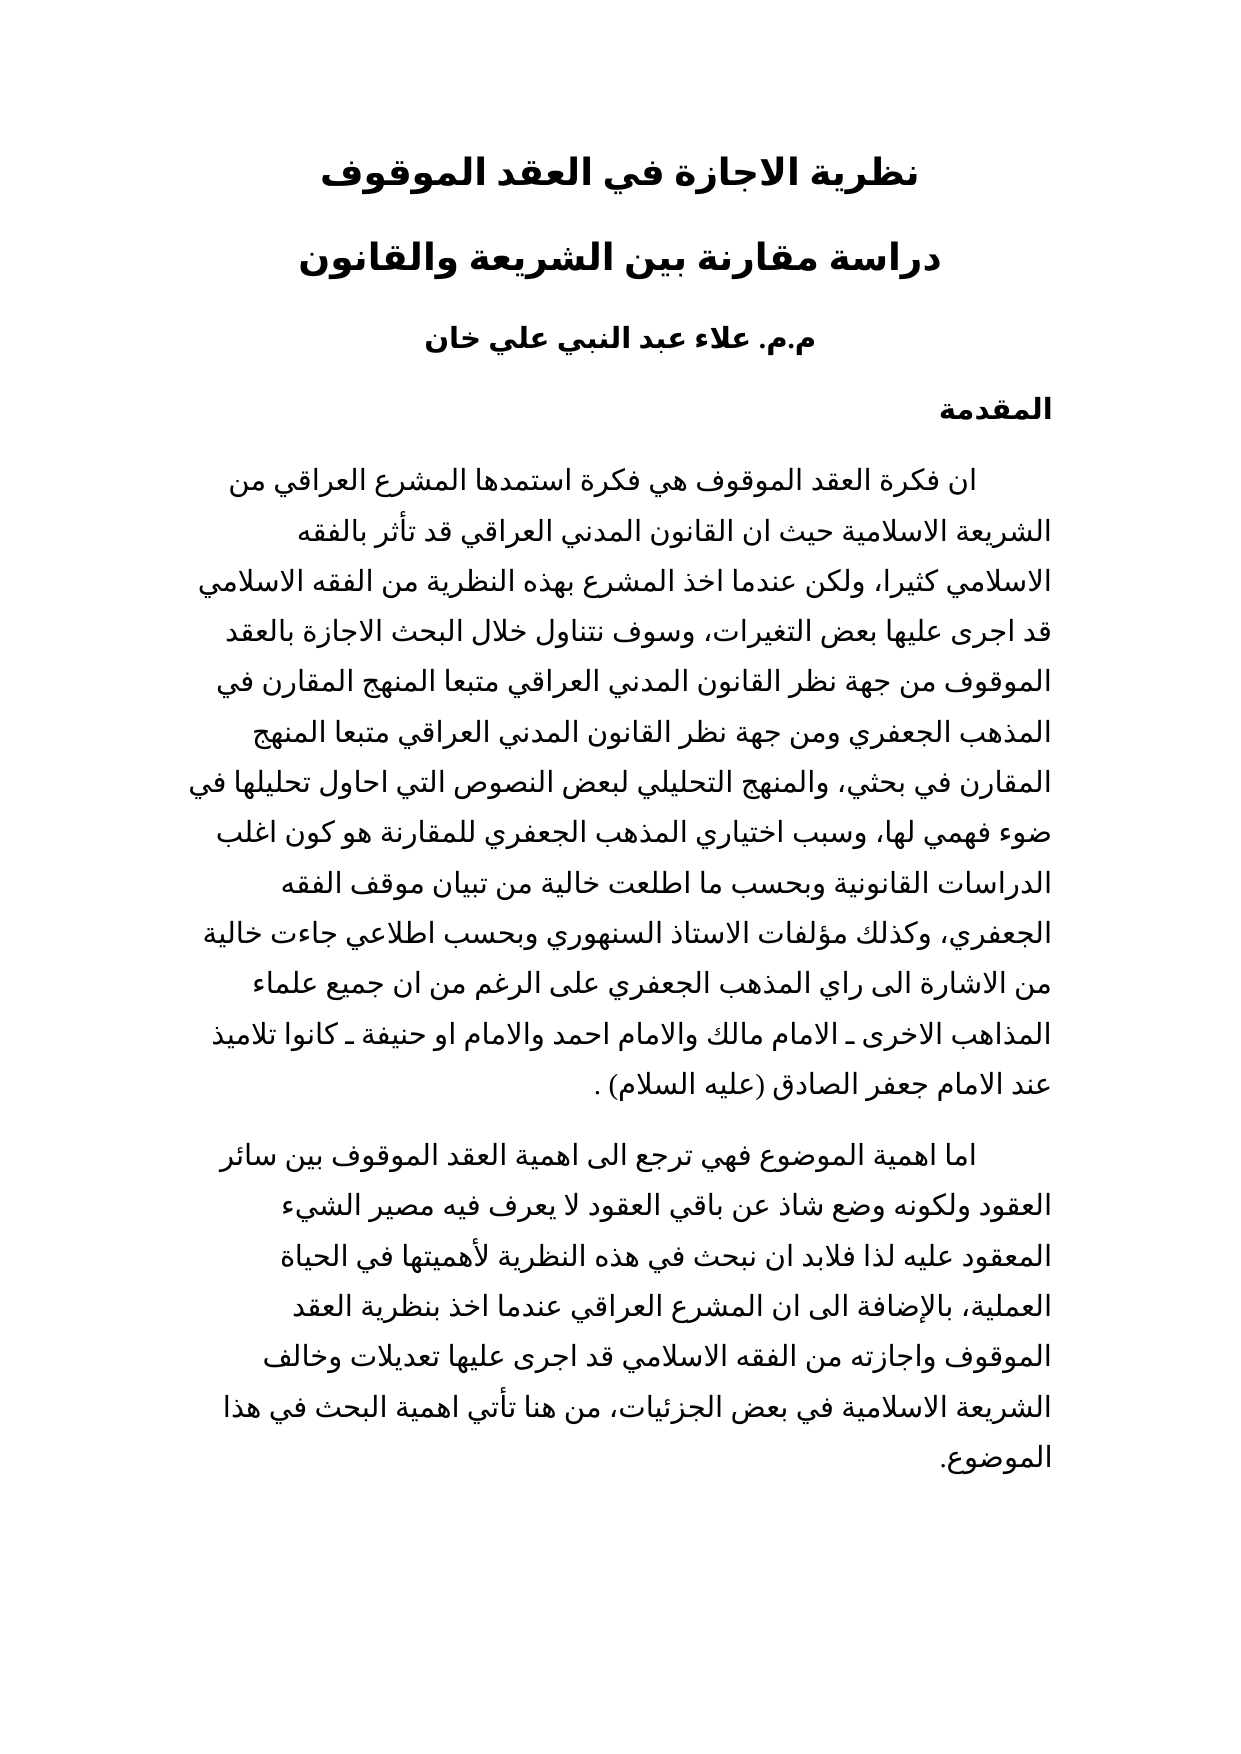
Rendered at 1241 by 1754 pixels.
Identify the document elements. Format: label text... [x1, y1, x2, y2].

text دراسة مقارنة بين الشريعة والقانون [187, 236, 1053, 279]
text اما اهمية الموضوع فهي ترجع الى اهمية العقد الموقوف بين سائر العقود ولكونه وضع شاذ عن باقي العقود لا يعرف فيه مصير الشيء المعقود عليه لذا فلابد ان نبحث في هذه النظرية لأهميتها في الحياة العملية، بالإضافة الى ان المشرع العراقي عندما اخذ بنظرية العقد الموقوف واجازته من الفقه الاسلامي قد اجرى عليها تعديلات وخالف الشريعة الاسلامية في بعض الجزئيات، من هنا تأتي اهمية البحث في هذا الموضوع. [187, 1138, 1053, 1474]
text المقدمة [187, 392, 1053, 426]
text م.م. علاء عبد النبي علي خان [187, 321, 1053, 354]
text نظرية الاجازة في العقد الموقوف [187, 150, 1053, 193]
text ان فكرة العقد الموقوف هي فكرة استمدها المشرع العراقي من الشريعة الاسلامية حيث ان القانون المدني العراقي قد تأثر بالفقه الاسلامي كثيرا، ولكن عندما اخذ المشرع بهذه النظرية من الفقه الاسلامي قد اجرى عليها بعض التغيرات، وسوف نتناول خلال البحث الاجازة بالعقد الموقوف من جهة نظر القانون المدني العراقي متبعا المنهج المقارن في المذهب الجعفري ومن جهة نظر القانون المدني العراقي متبعا المنهج المقارن في بحثي، والمنهج التحليلي لبعض النصوص التي احاول تحليلها في ضوء فهمي لها، وسبب اختياري المذهب الجعفري للمقارنة هو كون اغلب الدراسات القانونية وبحسب ما اطلعت خالية من تبيان موقف الفقه الجعفري، وكذلك مؤلفات الاستاذ السنهوري وبحسب اطلاعي جاءت خالية من الاشارة الى راي المذهب الجعفري على الرغم من ان جميع علماء المذاهب الاخرى ـ الامام مالك والامام احمد والامام او حنيفة ـ كانوا تلاميذ عند الامام جعفر الصادق (عليه السلام) . [187, 463, 1053, 1101]
